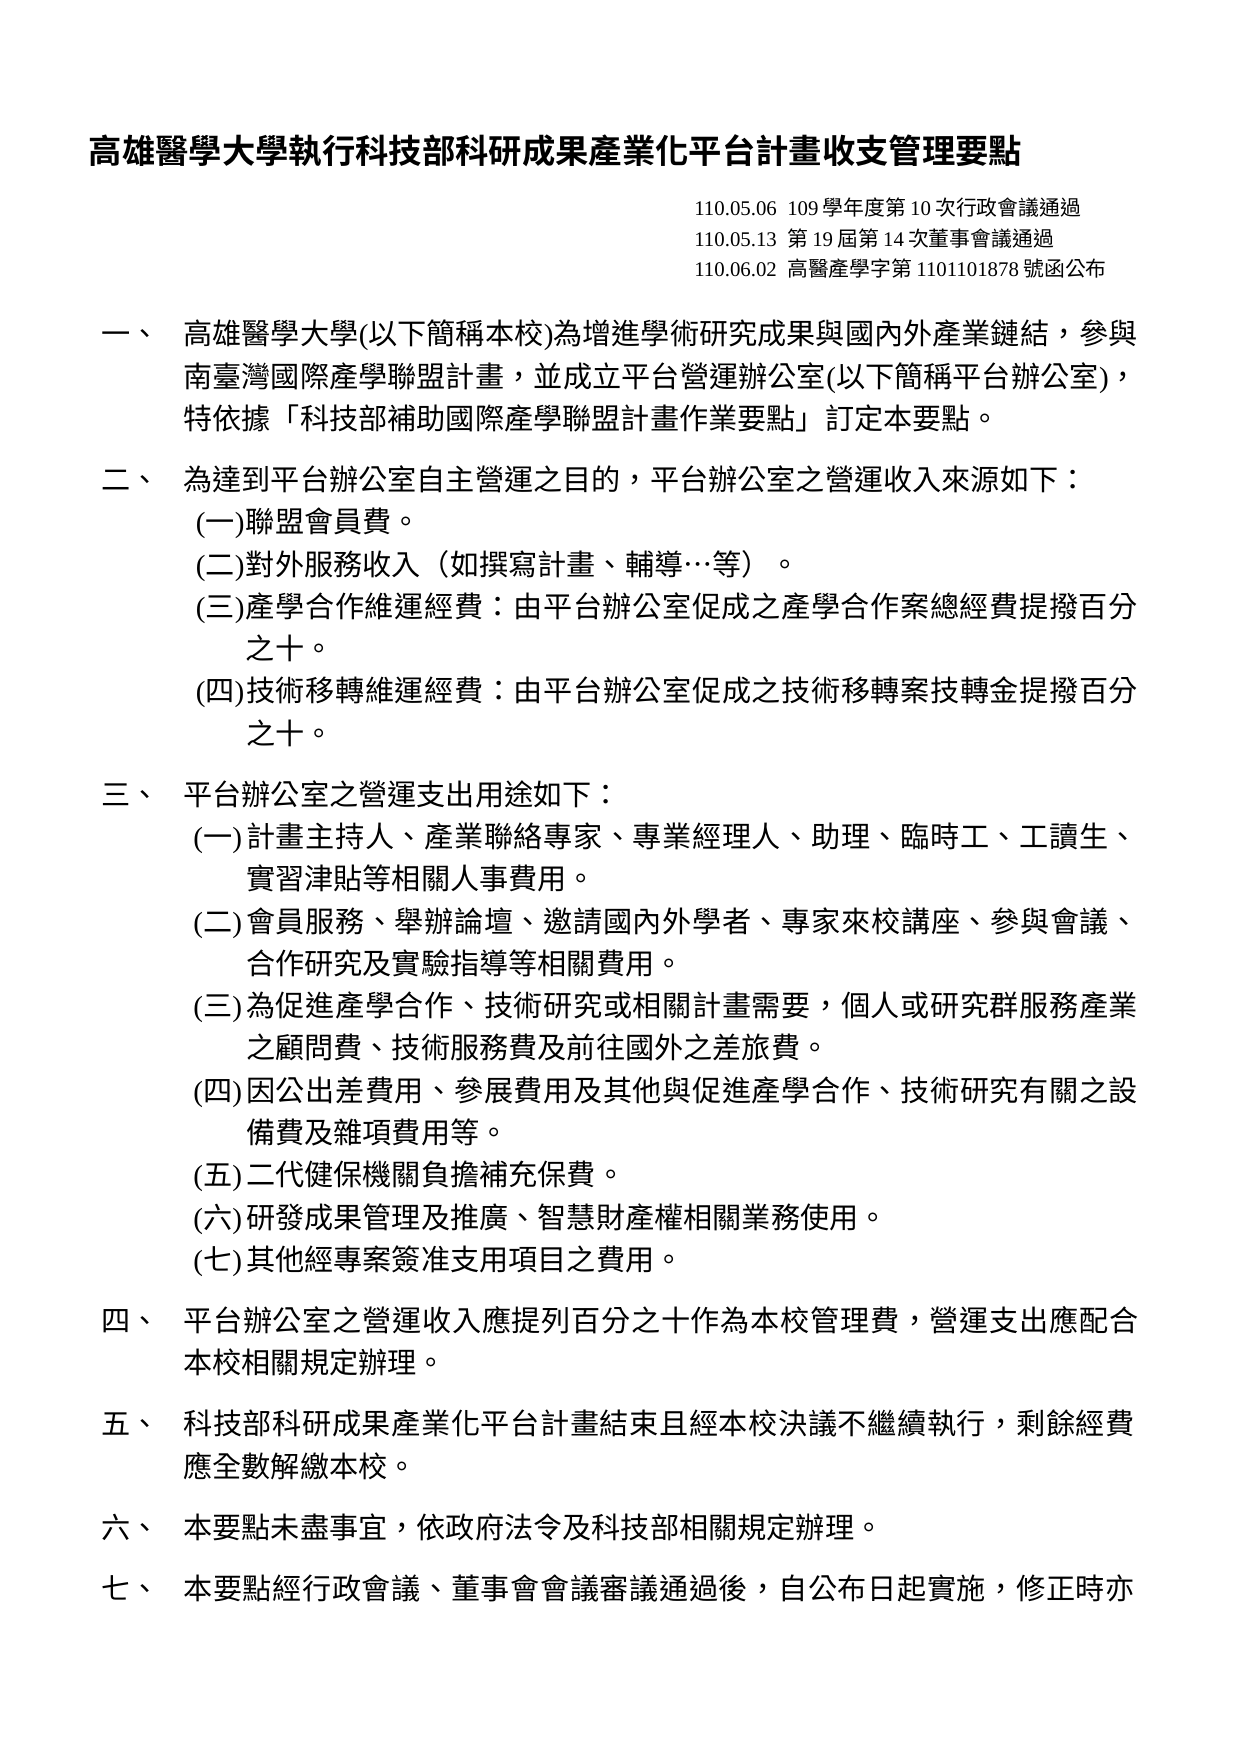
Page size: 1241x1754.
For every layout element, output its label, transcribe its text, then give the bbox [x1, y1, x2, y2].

table_cell 六、 [90, 1504, 172, 1565]
table_cell 科技部科研成果產業化平台計畫結束且經本校決議不繼續執行，剩餘經費應全數解繳本校。 [172, 1401, 1152, 1504]
text 110.06.02 高醫產學字第1101101878號函公布 [89, 252, 1131, 311]
table_cell 七、 [90, 1565, 172, 1608]
table_cell 三、 [90, 771, 172, 1298]
table_cell 平台辦公室之營運支出用途如下： 計畫主持人、產業聯絡專家、專業經理人、助理、臨時工、工讀生、實習津貼等相關人事費用。 會員服務、舉辦論壇、邀請國內外學者、專家來校講座、參與會議、合作研究及實驗指導等相關費用。 為促進產學合作、技術研究或相關計畫需要，個人或研究群服務產業之顧問費、技術服務費及前往國外之差旅費。 因公出差費用、參展費用及其他與促進產學合作、技術研究有關之設備費及雜項費用等。 二代健保機關負擔補充保費。 研發成果管理及推廣、智慧財產權相關業務使用。 其他經專案簽准支用項目之費用。 [172, 771, 1152, 1298]
table_cell 為達到平台辦公室自主營運之目的，平台辦公室之營運收入來源如下： 聯盟會員費。 對外服務收入（如撰寫計畫、輔導…等）。 產學合作維運經費：由平台辦公室促成之產學合作案總經費提撥百分之十。 技術移轉維運經費：由平台辦公室促成之技術移轉案技轉金提撥百分之十。 [172, 457, 1152, 771]
table_header 高雄醫學大學(以下簡稱本校)為增進學術研究成果與國內外產業鏈結，參與南臺灣國際產學聯盟計畫，並成立平台營運辦公室(以下簡稱平台辦公室)，特依據「科技部補助國際產學聯盟計畫作業要點」訂定本要點。 [172, 311, 1152, 457]
table_cell 平台辦公室之營運收入應提列百分之十作為本校管理費，營運支出應配合本校相關規定辦理。 [172, 1298, 1152, 1401]
table_cell 本要點未盡事宜，依政府法令及科技部相關規定辦理。 [172, 1504, 1152, 1565]
text 110.05.06 109學年度第10次行政會議通過 [89, 192, 1152, 222]
table_cell 四、 [90, 1298, 172, 1401]
table_cell 二、 [90, 457, 172, 771]
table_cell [172, 1565, 1152, 1608]
table_header 一、 [90, 311, 172, 457]
text 110.05.13 第19屆第14次董事會議通過 [89, 222, 1152, 252]
text 高雄醫學大學執行科技部科研成果產業化平台計畫收支管理要點 [89, 124, 1152, 173]
table_cell 五、 [90, 1401, 172, 1504]
